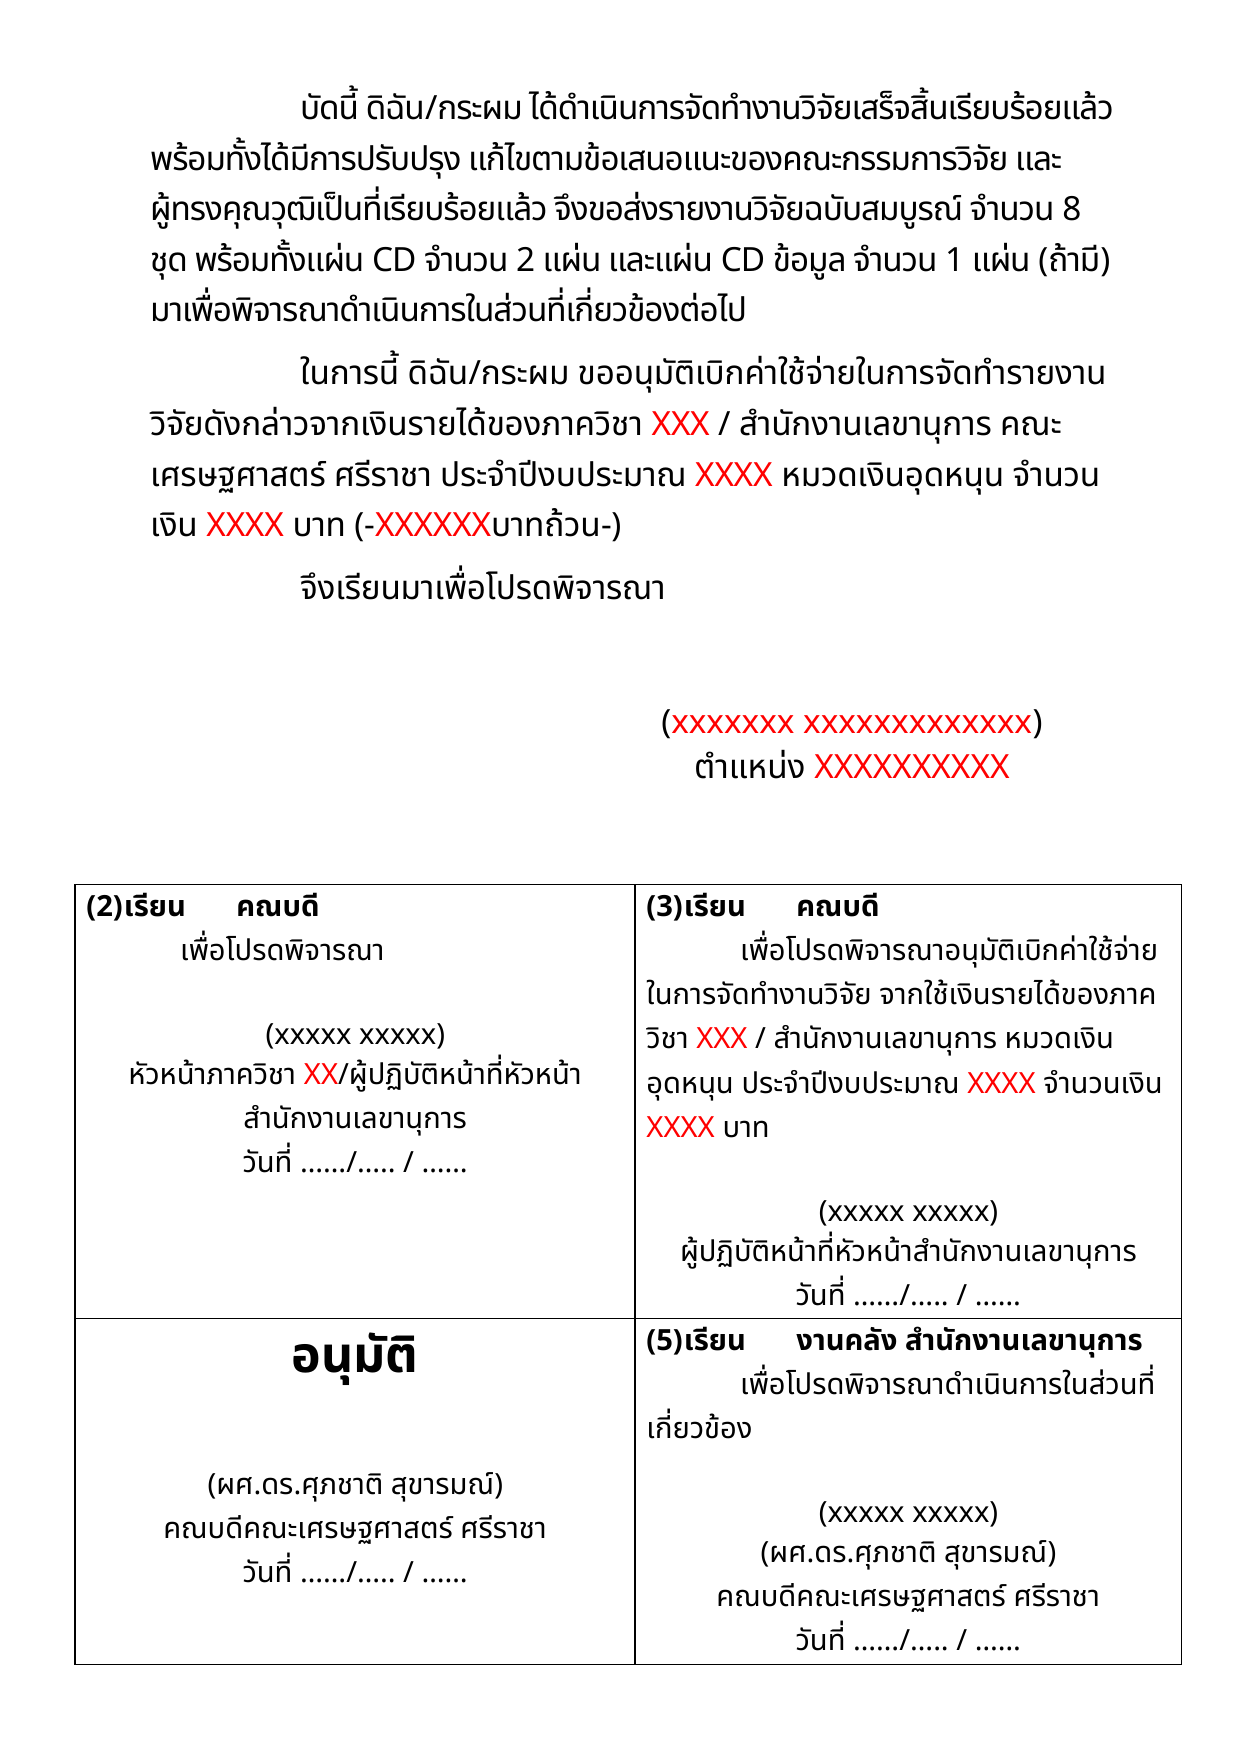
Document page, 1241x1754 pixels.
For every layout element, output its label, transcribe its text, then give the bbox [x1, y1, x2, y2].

table_header (2) เรียน คณบดี เพื่อโปรดพิจารณา (xxxxx xxxxx) หัวหน้าภาควิชา XX/ผู้ปฏิบัติหน้าที่หัวหน้าสำนักงานเลขานุการ วันที่ ……/….. / …… [76, 885, 634, 1318]
table_cell (5) เรียน งานคลัง สำนักงานเลขานุการ เพื่อโปรดพิจารณาดำเนินการในส่วนที่เกี่ยวข้อง (xxxxx xxxxx) (ผศ.ดร.ศุภชาติ สุขารมณ์) คณบดีคณะเศรษฐศาสตร์ ศรีราชา วันที่ ……/….. / …… [636, 1319, 1181, 1664]
table_header (xxxxxxx xxxxxxxxxxxxx) [621, 698, 1083, 743]
text ในการนี้ ดิฉัน/กระผม ขออนุมัติเบิกค่าใช้จ่ายในการจัดทำรายงานวิจัยดังกล่าวจากเงินรายได้ของภาควิชา XXX / สำนักงานเลขานุการ คณะเศรษฐศาสตร์ ศรีราชา ประจำปีงบประมาณ XXXX หมวดเงินอุดหนุน จำนวนเงิน XXXX บาท (-XXXXXXบาทถ้วน-) [150, 349, 1120, 552]
text บัดนี้ ดิฉัน/กระผม ได้ดำเนินการจัดทำงานวิจัยเสร็จสิ้นเรียบร้อยแล้ว พร้อมทั้งได้มีการปรับปรุง แก้ไขตามข้อเสนอแนะของคณะกรรมการวิจัย และผู้ทรงคุณวุฒิเป็นที่เรียบร้อยแล้ว จึงขอส่งรายงานวิจัยฉบับสมบูรณ์ จำนวน 8 ชุด พร้อมทั้งแผ่น CD จำนวน 2 แผ่น และแผ่น CD ข้อมูล จำนวน 1 แผ่น (ถ้ามี) มาเพื่อพิจารณาดำเนินการในส่วนที่เกี่ยวข้องต่อไป [150, 84, 1120, 337]
text จึงเรียนมาเพื่อโปรดพิจารณา [150, 564, 1120, 614]
table_cell อนุมัติ (ผศ.ดร.ศุภชาติ สุขารมณ์) คณบดีคณะเศรษฐศาสตร์ ศรีราชา วันที่ ……/….. / …… [76, 1319, 634, 1664]
table_cell ตำแหน่ง XXXXXXXXXX [621, 743, 1083, 793]
table_header (3) เรียน คณบดี เพื่อโปรดพิจารณาอนุมัติเบิกค่าใช้จ่ายในการจัดทำงานวิจัย จากใช้เงินรายได้ของภาควิชา XXX / สำนักงานเลขานุการ หมวดเงินอุดหนุน ประจำปีงบประมาณ XXXX จำนวนเงิน XXXX บาท (xxxxx xxxxx) ผู้ปฏิบัติหน้าที่หัวหน้าสำนักงานเลขานุการ วันที่ ……/….. / …… [636, 885, 1181, 1318]
